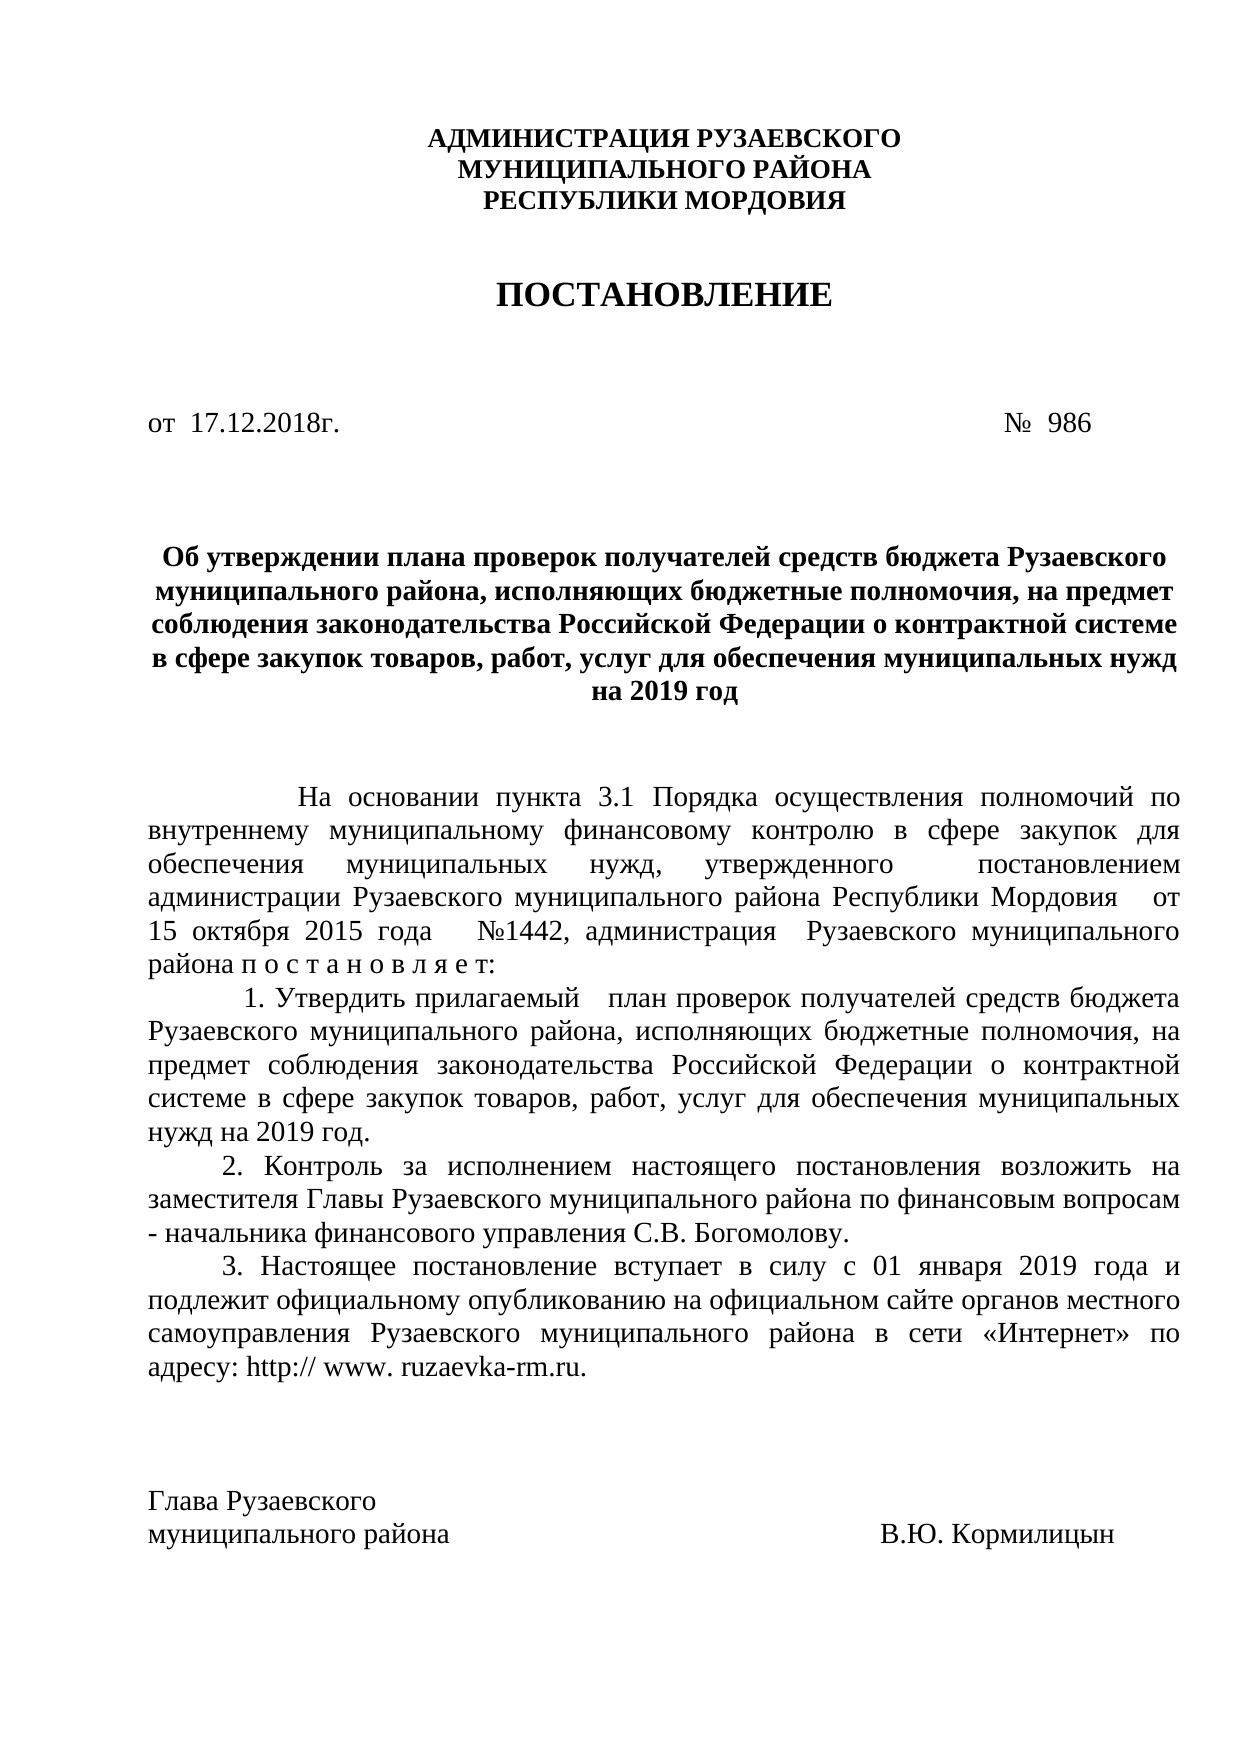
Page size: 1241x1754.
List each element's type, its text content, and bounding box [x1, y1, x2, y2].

text На основании пункта 3.1 Порядка осуществления полномочий по внутреннему муниципальному финансовому контролю в сфере закупок для обеспечения муниципальных нужд, утвержденного постановлением администрации Рузаевского муниципального района Республики Мордовия от 15 октября 2015 года №1442, администрация Рузаевского муниципального района п о с т а н о в л я е т: [148, 779, 1181, 980]
title РЕСПУБЛИКИ МОРДОВИЯ [148, 184, 1181, 216]
title АДМИНИСТРАЦИЯ РУЗАЕВСКОГО [148, 122, 1181, 153]
title МУНИЦИПАЛЬНОГО РАЙОНА [148, 153, 1181, 184]
text Об утверждении плана проверок получателей средств бюджета Рузаевского муниципального района, исполняющих бюджетные полномочия, на предмет соблюдения законодательства Российской Федерации о контрактной системе в сфере закупок товаров, работ, услуг для обеспечения муниципальных нужд на 2019 год [148, 539, 1181, 707]
text муниципального района В.Ю. Кормилицын [148, 1517, 1181, 1550]
title от 17.12.2018г. № 986 [148, 405, 1181, 438]
text 2. Контроль за исполнением настоящего постановления возложить на заместителя Главы Рузаевского муниципального района по финансовым вопросам - начальника финансового управления С.В. Богомолову. [148, 1148, 1181, 1248]
title ПОСТАНОВЛЕНИЕ [148, 273, 1181, 314]
text 1. Утвердить прилагаемый план проверок получателей средств бюджета Рузаевского муниципального района, исполняющих бюджетные полномочия, на предмет соблюдения законодательства Российской Федерации о контрактной системе в сфере закупок товаров, работ, услуг для обеспечения муниципальных нужд на 2019 год. [148, 980, 1181, 1148]
text Глава Рузаевского [148, 1483, 1181, 1517]
text 3. Настоящее постановление вступает в силу с 01 января 2019 года и подлежит официальному опубликованию на официальном сайте органов местного самоуправления Рузаевского муниципального района в сети «Интернет» по адресу: http:// www. ruzaevka-rm.ru. [148, 1248, 1181, 1382]
